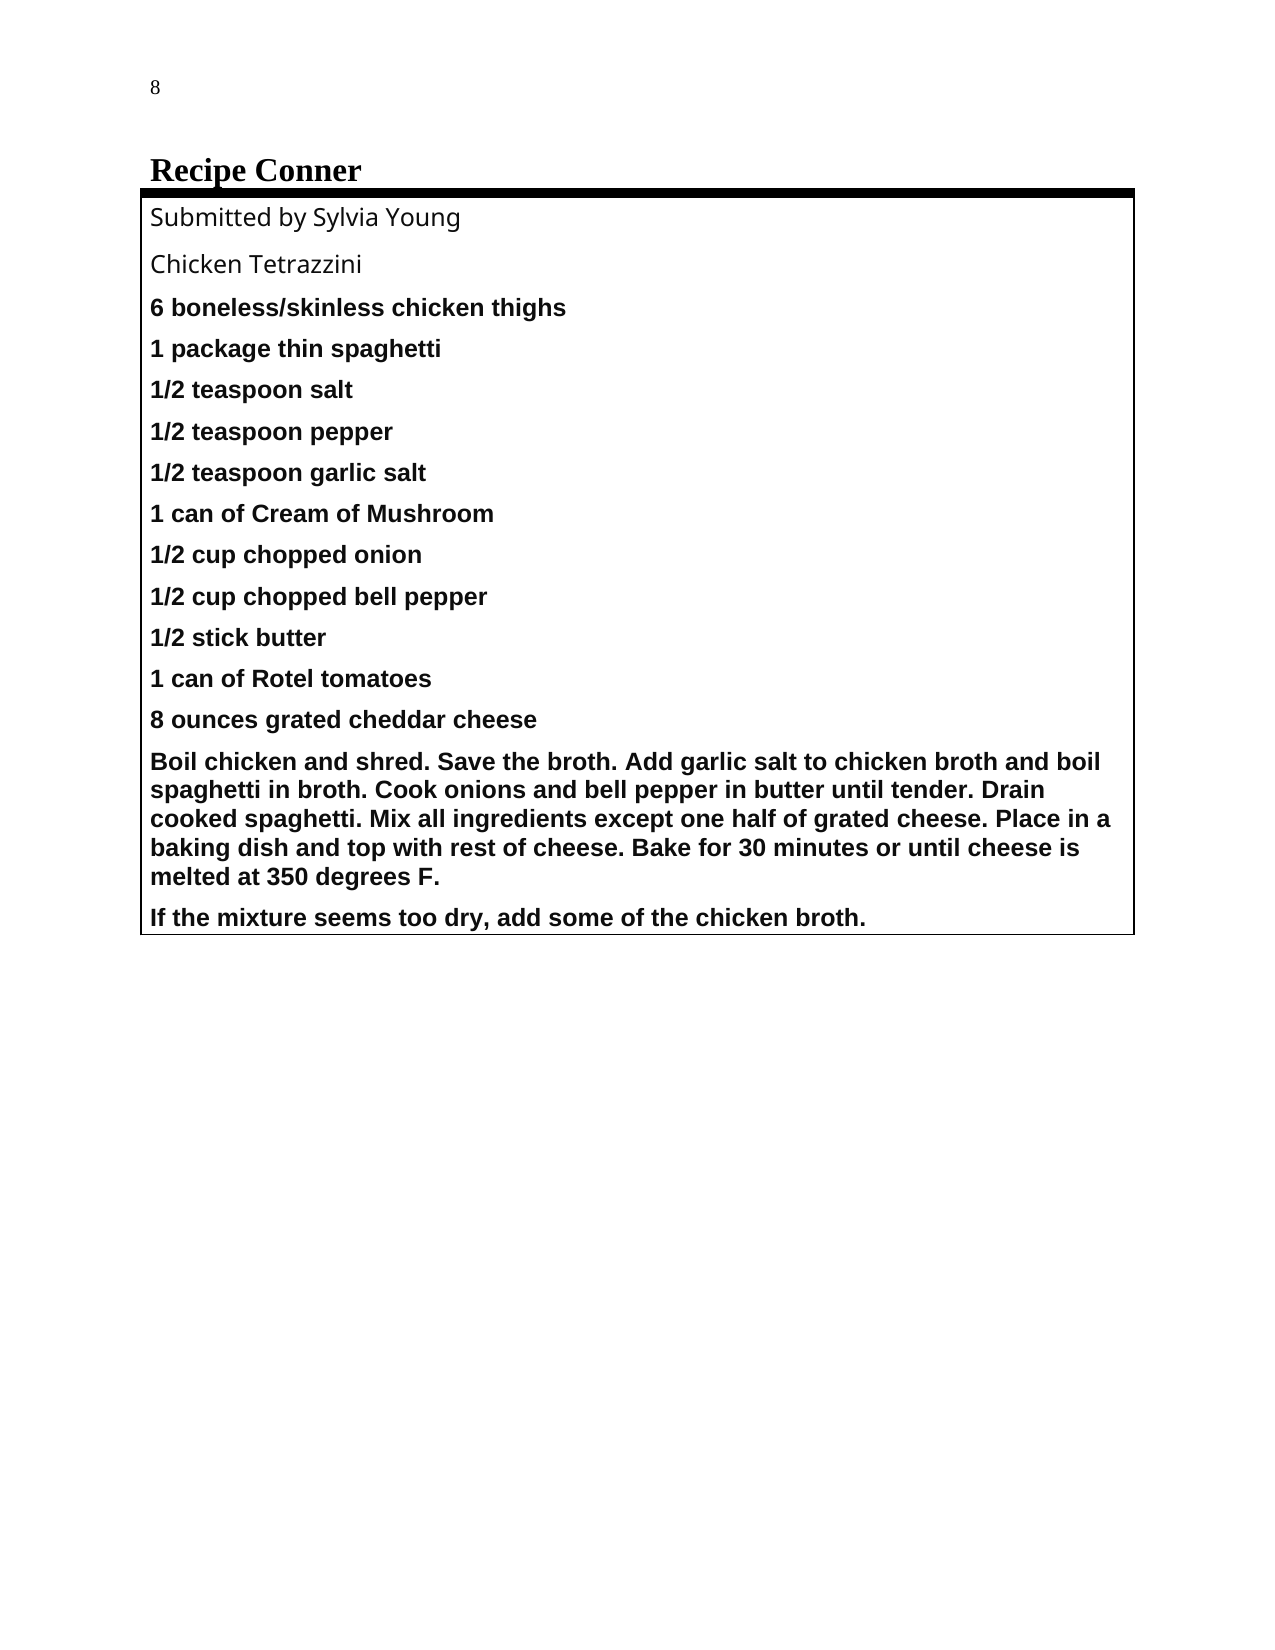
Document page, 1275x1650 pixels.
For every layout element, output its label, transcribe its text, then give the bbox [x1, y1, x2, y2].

text Submitted by Sylvia Young [142, 198, 1133, 234]
text Chicken Tetrazzini [142, 235, 1133, 280]
text 1/2 teaspoon pepper [142, 405, 1133, 445]
text 1 can of Cream of Mushroom [142, 488, 1133, 528]
text 1 can of Rotel tomatoes [142, 653, 1133, 693]
text 1/2 cup chopped bell pepper [142, 570, 1133, 610]
text 1 package thin spaghetti [142, 323, 1133, 363]
text 8 ounces grated cheddar cheese [142, 694, 1133, 734]
text 6 boneless/skinless chicken thighs [142, 281, 1133, 322]
text Boil chicken and shred. Save the broth. Add garlic salt to chicken broth and boil spaghetti in broth. Cook onions and bell pepper in butter until tender. Drain cooked spaghetti. Mix all ingredients except one half of grated cheese. Place in a baking dish and top with rest of cheese. Bake for 30 minutes or until cheese is melted at 350 degrees F. [142, 735, 1133, 890]
text If the mixture seems too dry, add some of the chicken broth. [142, 891, 1133, 934]
text 1/2 cup chopped onion [142, 529, 1133, 569]
text 1/2 teaspoon garlic salt [142, 446, 1133, 487]
subtitle Recipe Conner [150, 150, 1125, 188]
text 1/2 teaspoon salt [142, 364, 1133, 404]
text 1/2 stick butter [142, 611, 1133, 652]
